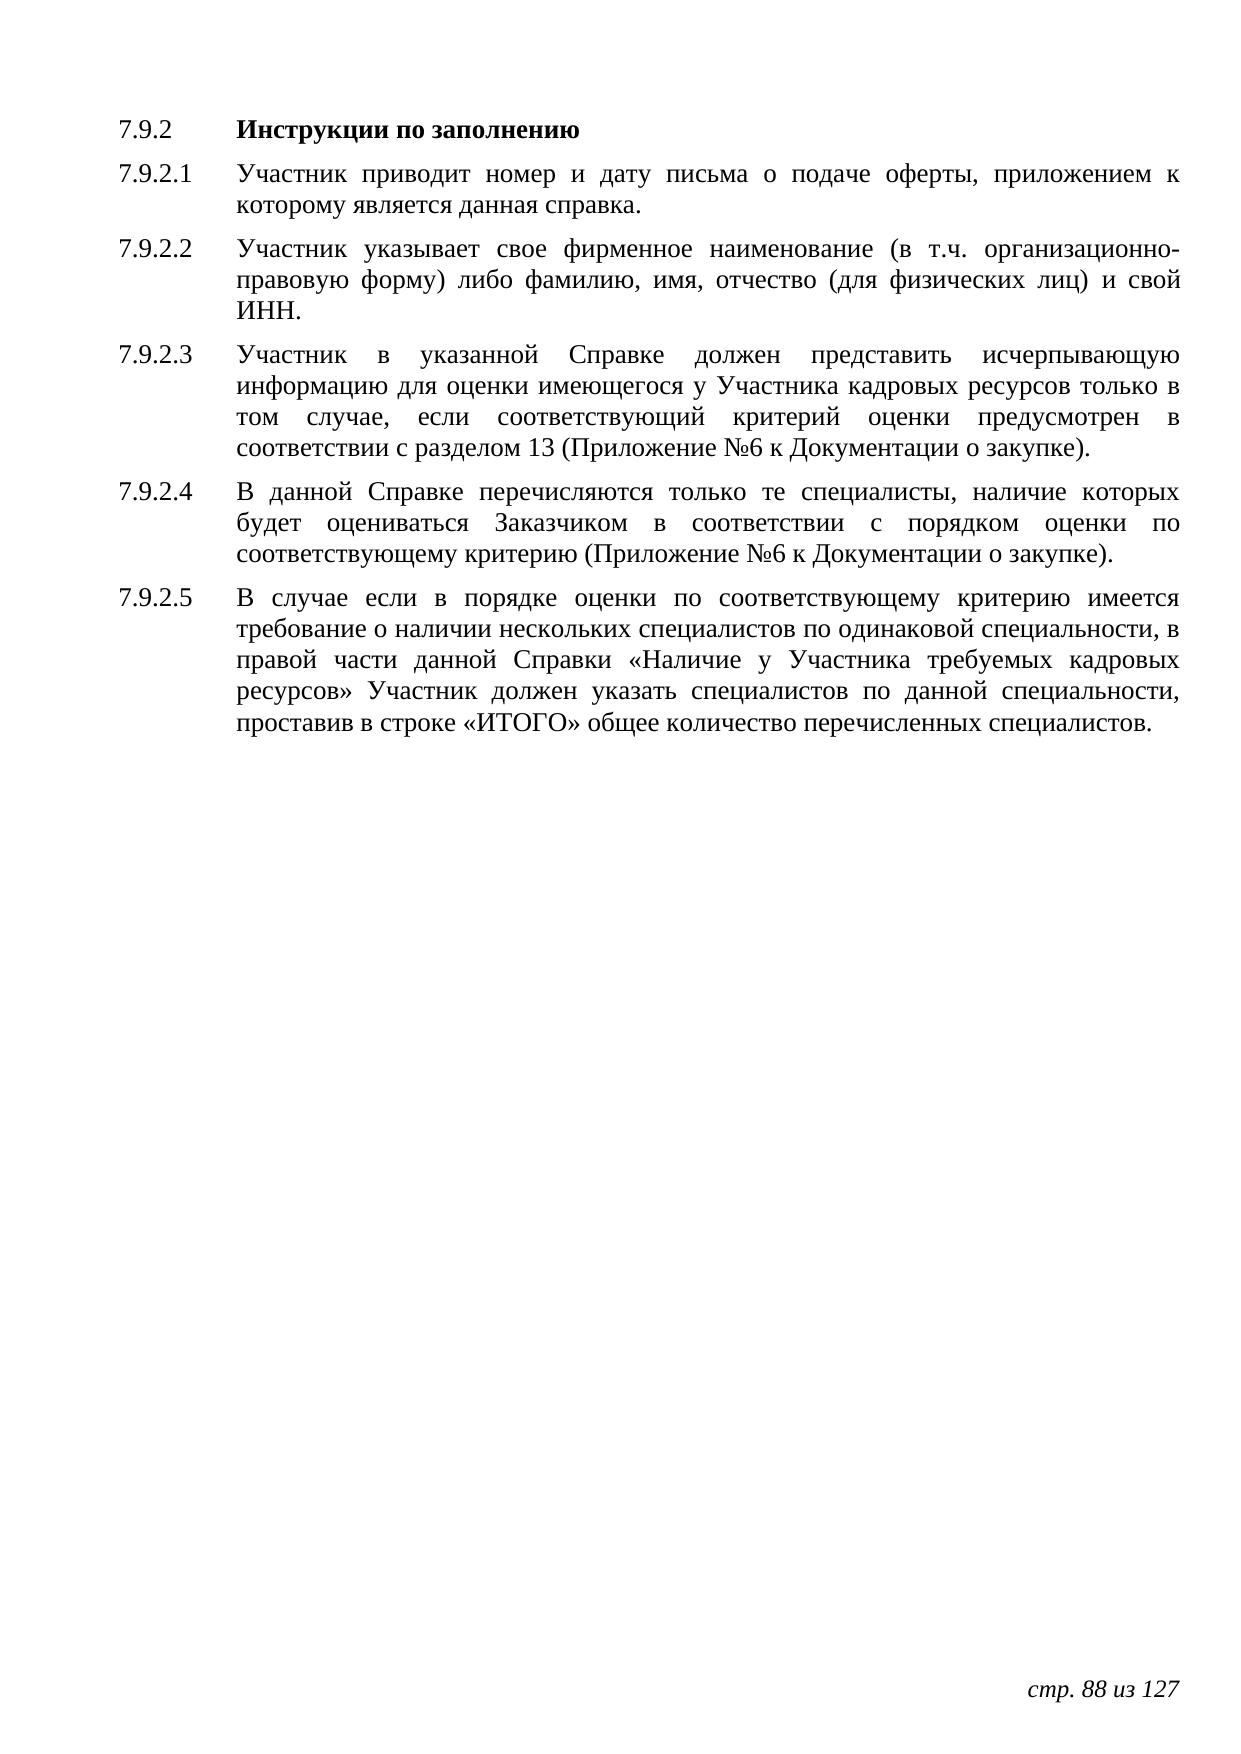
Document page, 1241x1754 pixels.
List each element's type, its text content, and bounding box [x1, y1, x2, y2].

text Участник в указанной Справке должен представить исчерпывающую информацию для оценки имеющегося у Участника кадровых ресурсов только в том случае, если соответствующий критерий оценки предусмотрен в соответствии с разделом 13 (Приложение №6 к Документации о закупке). [118, 338, 1181, 463]
text В данной Справке перечисляются только те специалисты, наличие которых будет оцениваться Заказчиком в соответствии с порядком оценки по соответствующему критерию (Приложение №6 к Документации о закупке). [118, 475, 1181, 568]
text Участник указывает свое фирменное наименование (в т.ч. организационно-правовую форму) либо фамилию, имя, отчество (для физических лиц) и свой ИНН. [118, 232, 1181, 326]
text В случае если в порядке оценки по соответствующему критерию имеется требование о наличии нескольких специалистов по одинаковой специальности, в правой части данной Справки «Наличие у Участника требуемых кадровых ресурсов» Участник должен указать специалистов по данной специальности, проставив в строке «ИТОГО» общее количество перечисленных специалистов. [118, 581, 1181, 737]
text Участник приводит номер и дату письма о подаче оферты, приложением к которому является данная справка. [118, 157, 1181, 219]
text Инструкции по заполнению [118, 114, 1181, 145]
